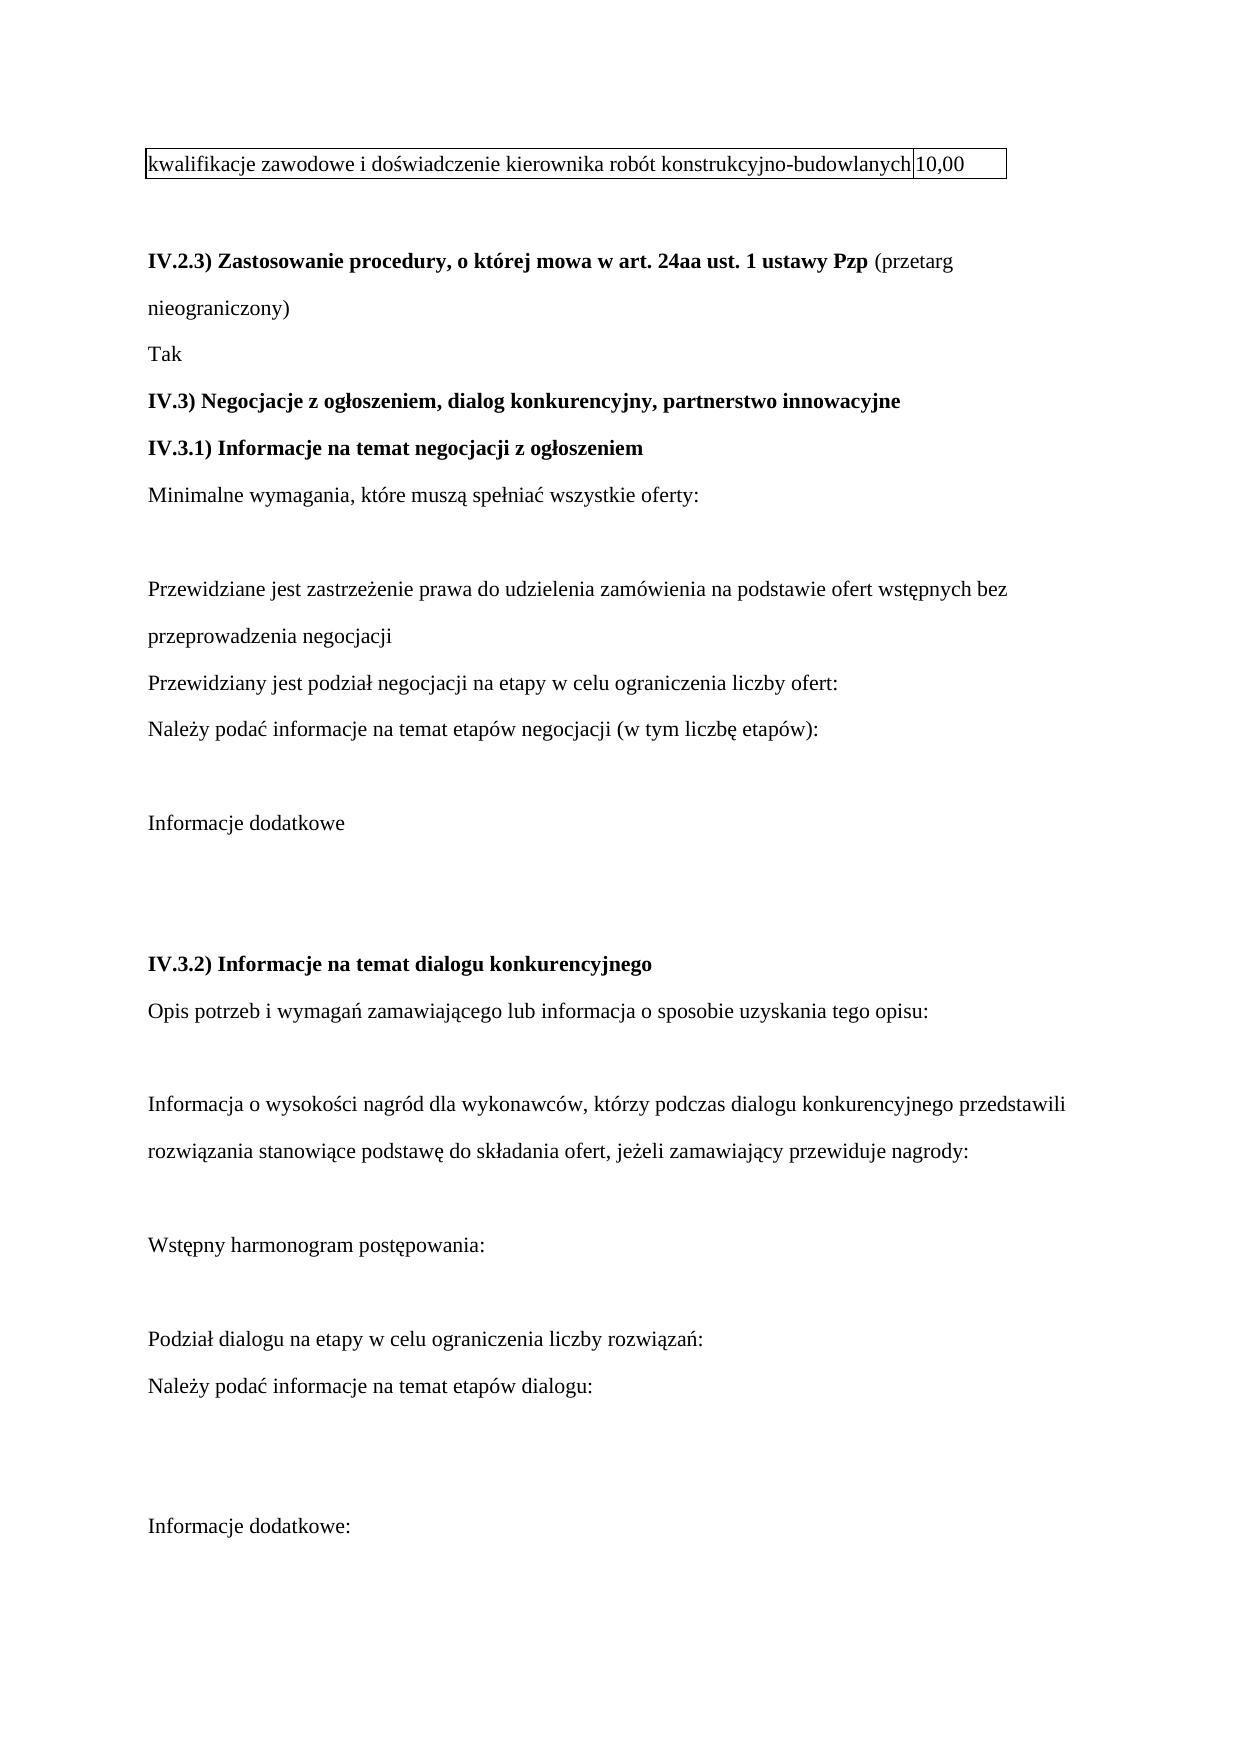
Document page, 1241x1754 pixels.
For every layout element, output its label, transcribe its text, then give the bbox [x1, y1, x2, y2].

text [148, 179, 1093, 1585]
table_cell kwalifikacje zawodowe i doświadczenie kierownika robót konstrukcyjno-budowlanych [147, 149, 913, 177]
table_cell 10,00 [914, 149, 1006, 177]
